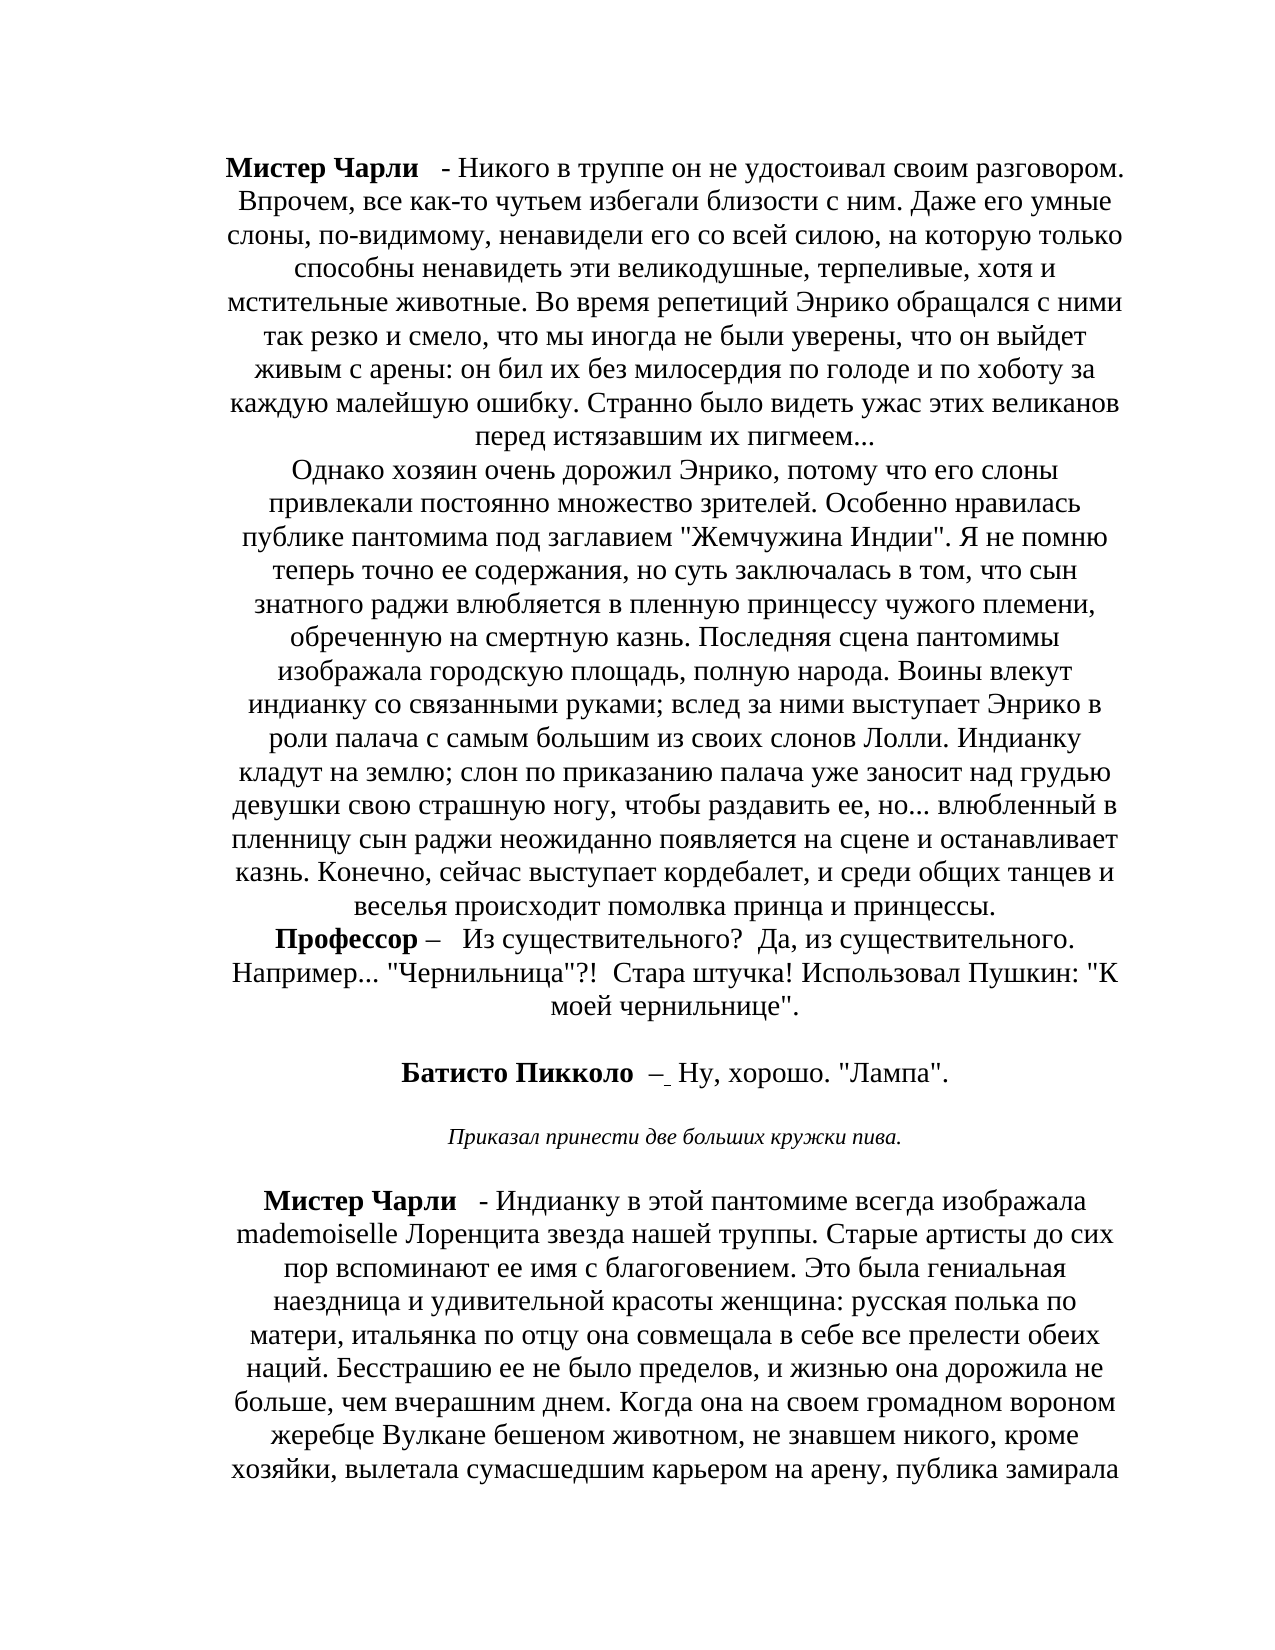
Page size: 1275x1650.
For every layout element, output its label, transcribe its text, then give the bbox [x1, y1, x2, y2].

text Однако хозяин очень дорожил Энрико, потому что его слоны привлекали постоянно множество зрителей. Особенно нравилась публике пантомима под заглавием "Жемчужина Индии". Я не помню теперь точно ее содержания, но суть заключалась в том, что сын знатного раджи влюбляется в пленную принцессу чужого племени, обреченную на смертную казнь. Последняя сцена пантомимы изображала городскую площадь, полную народа. Воины влекут индианку со связанными руками; вслед за ними выступает Энрико в роли палача с самым большим из своих слонов Лолли. Индианку кладут на землю; слон по приказанию палача уже заносит над грудью девушки свою страшную ногу, чтобы раздавить ее, но... влюбленный в пленницу сын раджи неожиданно появляется на сцене и останавливает казнь. Конечно, сейчас выступает кордебалет, и среди общих танцев и веселья происходит помолвка принца и принцессы. [225, 452, 1125, 921]
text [225, 1183, 1125, 1484]
text Профессор – Из существительного? Да, из существительного. Например... "Чернильница"?! Стара штучка! Использовал Пушкин: "К моей чернильнице". [225, 921, 1125, 1022]
text Мистер Чарли - Никого в труппе он не удостоивал своим разговором. Впрочем, все как-то чутьем избегали близости с ним. Даже его умные слоны, по-видимому, ненавидели его со всей силою, на которую только способны ненавидеть эти великодушные, терпеливые, хотя и мстительные животные. Во время репетиций Энрико обращался с ними так резко и смело, что мы иногда не были уверены, что он выйдет живым с арены: он бил их без милосердия по голоде и по хоботу за каждую малейшую ошибку. Странно было видеть ужас этих великанов перед истязавшим их пигмеем... [225, 150, 1125, 452]
text Приказал принести две больших кружки пива. [225, 1123, 1125, 1149]
text Батисто Пикколо – Ну, хорошо. "Лампа". [225, 1056, 1125, 1089]
